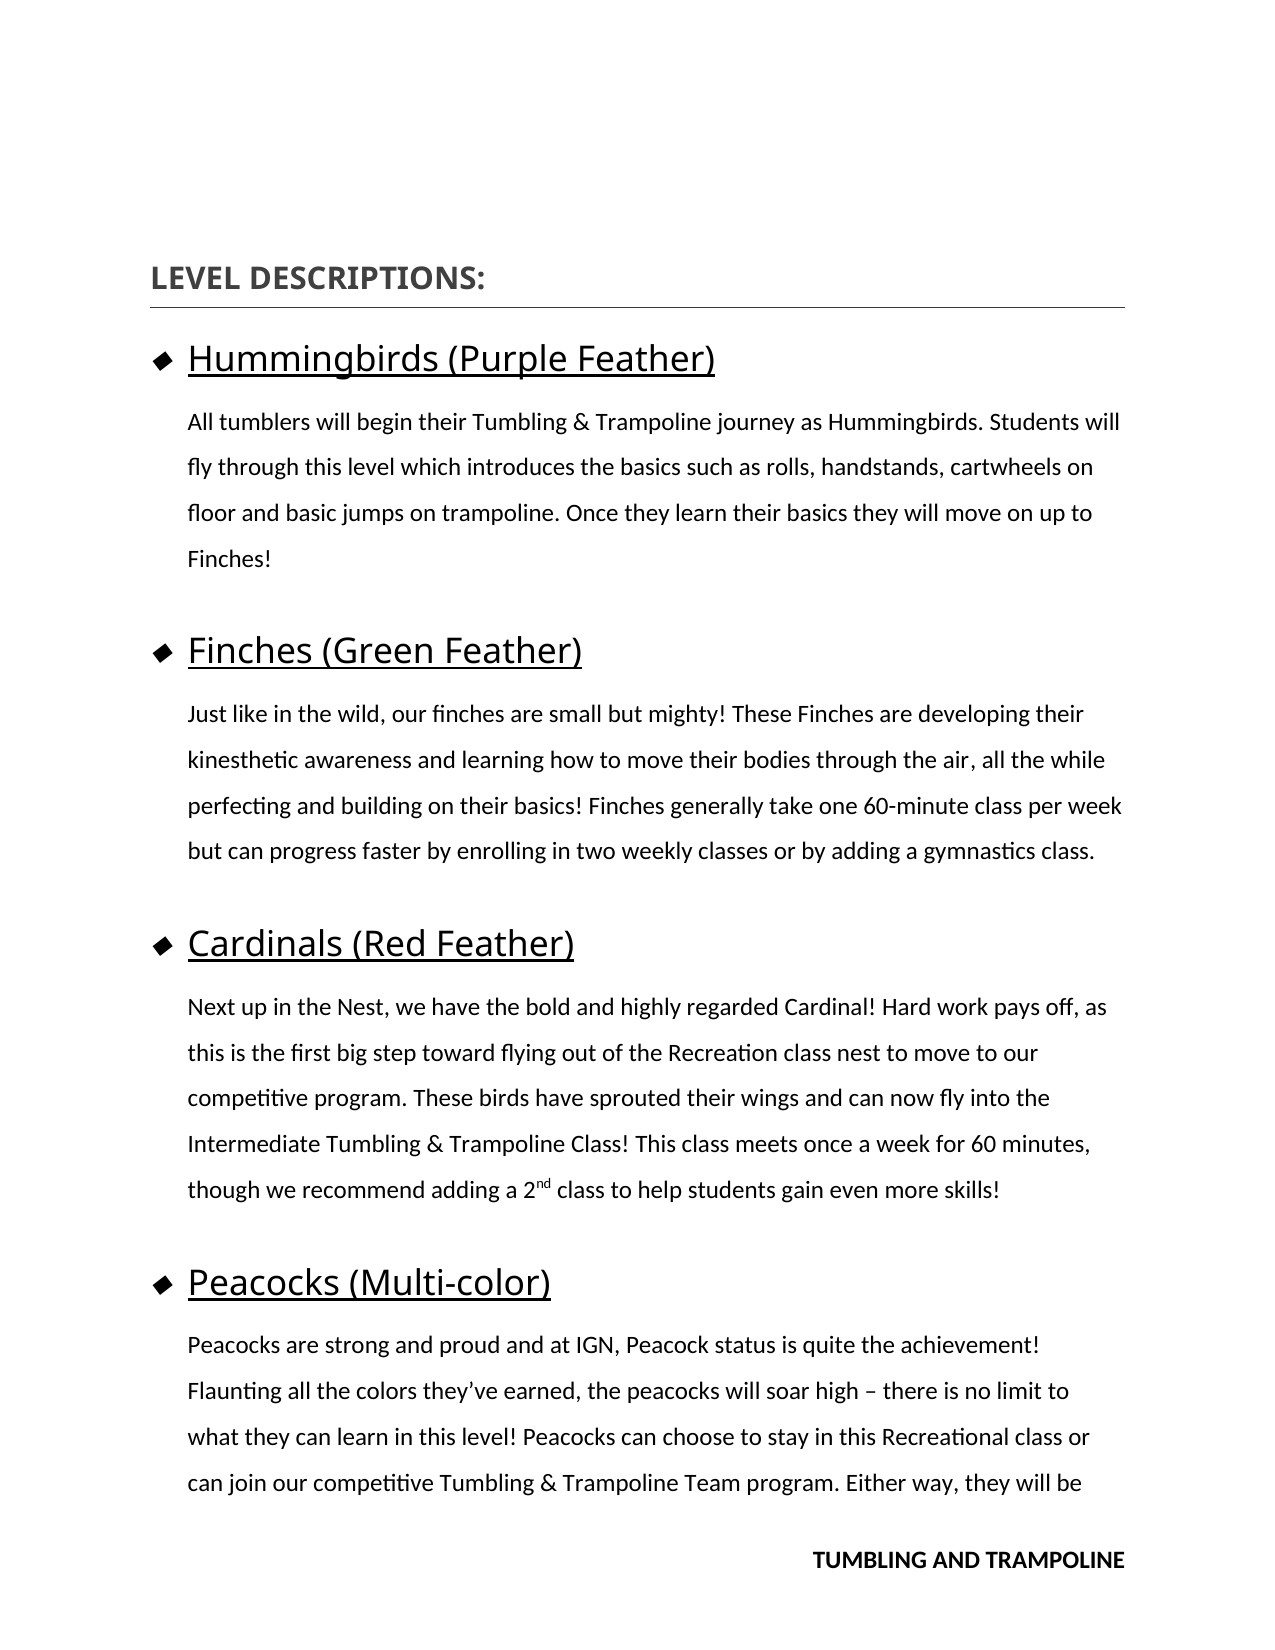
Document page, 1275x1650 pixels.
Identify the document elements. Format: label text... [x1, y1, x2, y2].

subtitle LEVEL DESCRIPTIONS: [150, 256, 1125, 307]
list Cardinals (Red Feather) [150, 919, 1125, 967]
text Next up in the Nest, we have the bold and highly regarded Cardinal! Hard work pays off, as this is the first big step toward flying out of the Recreation class nest to move to our competitive program. These birds have sprouted their wings and can now fly into the Intermediate Tumbling & Trampoline Class! This class meets once a week for 60 minutes, though we recommend adding a 2nd class to help students gain even more skills! [187, 991, 1125, 1204]
list Peacocks (Multi-color) [150, 1257, 1125, 1305]
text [187, 1329, 1125, 1497]
list Finches (Green Feather) [150, 626, 1125, 674]
text All tumblers will begin their Tumbling & Trampoline journey as Hummingbirds. Students will fly through this level which introduces the basics such as rolls, handstands, cartwheels on floor and basic jumps on trampoline. Once they learn their basics they will move on up to Finches! [187, 406, 1125, 573]
list Hummingbirds (Purple Feather) [150, 333, 1125, 382]
text Just like in the wild, our finches are small but mighty! These Finches are developing their kinesthetic awareness and learning how to move their bodies through the air, all the while perfecting and building on their basics! Finches generally take one 60-minute class per week but can progress faster by enrolling in two weekly classes or by adding a gymnastics class. [187, 698, 1125, 866]
